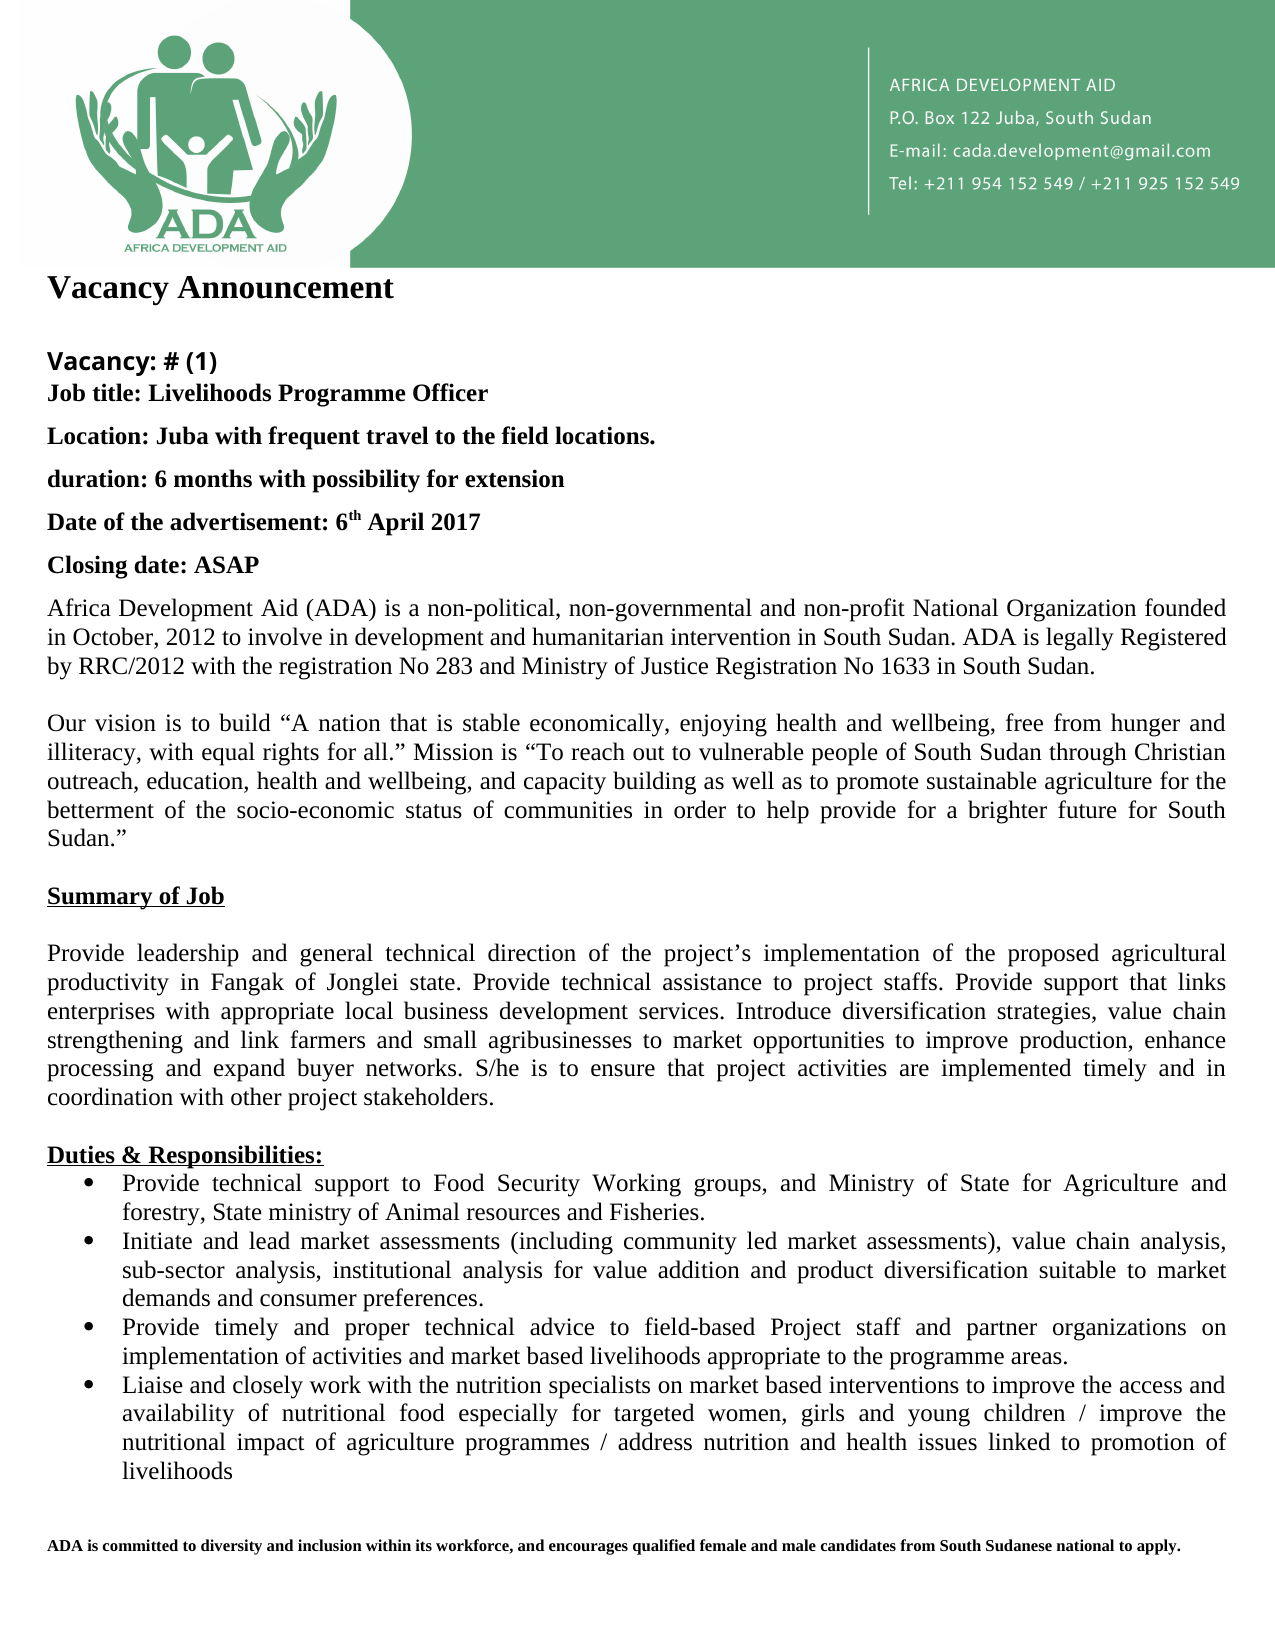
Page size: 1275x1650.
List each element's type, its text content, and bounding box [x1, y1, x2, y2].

text Summary of Job [47, 881, 1228, 910]
list Liaise and closely work with the nutrition specialists on market based interventions to improve the access and availability of nutritional food especially for targeted women, girls and young children / improve the nutritional impact of agriculture programmes / address nutrition and health issues linked to promotion of livelihoods [84, 1370, 1228, 1485]
list Provide technical support to Food Security Working groups, and Ministry of State for Agriculture and forestry, State ministry of Animal resources and Fisheries. [84, 1168, 1228, 1226]
list Initiate and lead market assessments (including community led market assessments), value chain analysis, sub-sector analysis, institutional analysis for value addition and product diversification suitable to market demands and consumer preferences. [84, 1226, 1228, 1312]
text Our vision is to build “A nation that is stable economically, enjoying health and wellbeing, free from hunger and illiteracy, with equal rights for all.” Mission is “To reach out to vulnerable people of South Sudan through Christian outreach, education, health and wellbeing, and capacity building as well as to promote sustainable agriculture for the betterment of the socio-economic status of communities in order to help provide for a brighter future for South Sudan.” [47, 708, 1228, 852]
text Vacancy: # (1) [47, 344, 1228, 378]
list Provide timely and proper technical advice to field-based Project staff and partner organizations on implementation of activities and market based livelihoods appropriate to the programme areas. [84, 1312, 1228, 1370]
picture [18, 0, 1275, 268]
text Job title: Livelihoods Programme Officer [47, 378, 1228, 407]
text Africa Development Aid (ADA) is a non-political, non-governmental and non-profit National Organization founded in October, 2012 to involve in development and humanitarian intervention in South Sudan. ADA is legally Registered by RRC/2012 with the registration No 283 and Ministry of Justice Registration No 1633 in South Sudan. [47, 593, 1228, 680]
text Provide leadership and general technical direction of the project’s implementation of the proposed agricultural productivity in Fangak of Jonglei state. Provide technical assistance to project staffs. Provide support that links enterprises with appropriate local business development services. Introduce diversification strategies, value chain strengthening and link farmers and small agribusinesses to market opportunities to improve production, enhance processing and expand buyer networks. S/he is to ensure that project activities are implemented timely and in coordination with other project stakeholders. [47, 938, 1228, 1111]
text Date of the advertisement: 6th April 2017 Closing date: ASAP [47, 507, 1228, 579]
text Location: Juba with frequent travel to the field locations. duration: 6 months with possibility for extension [47, 421, 1228, 493]
text Vacancy Announcement [47, 268, 1228, 306]
text Duties & Responsibilities: [47, 1140, 1228, 1168]
